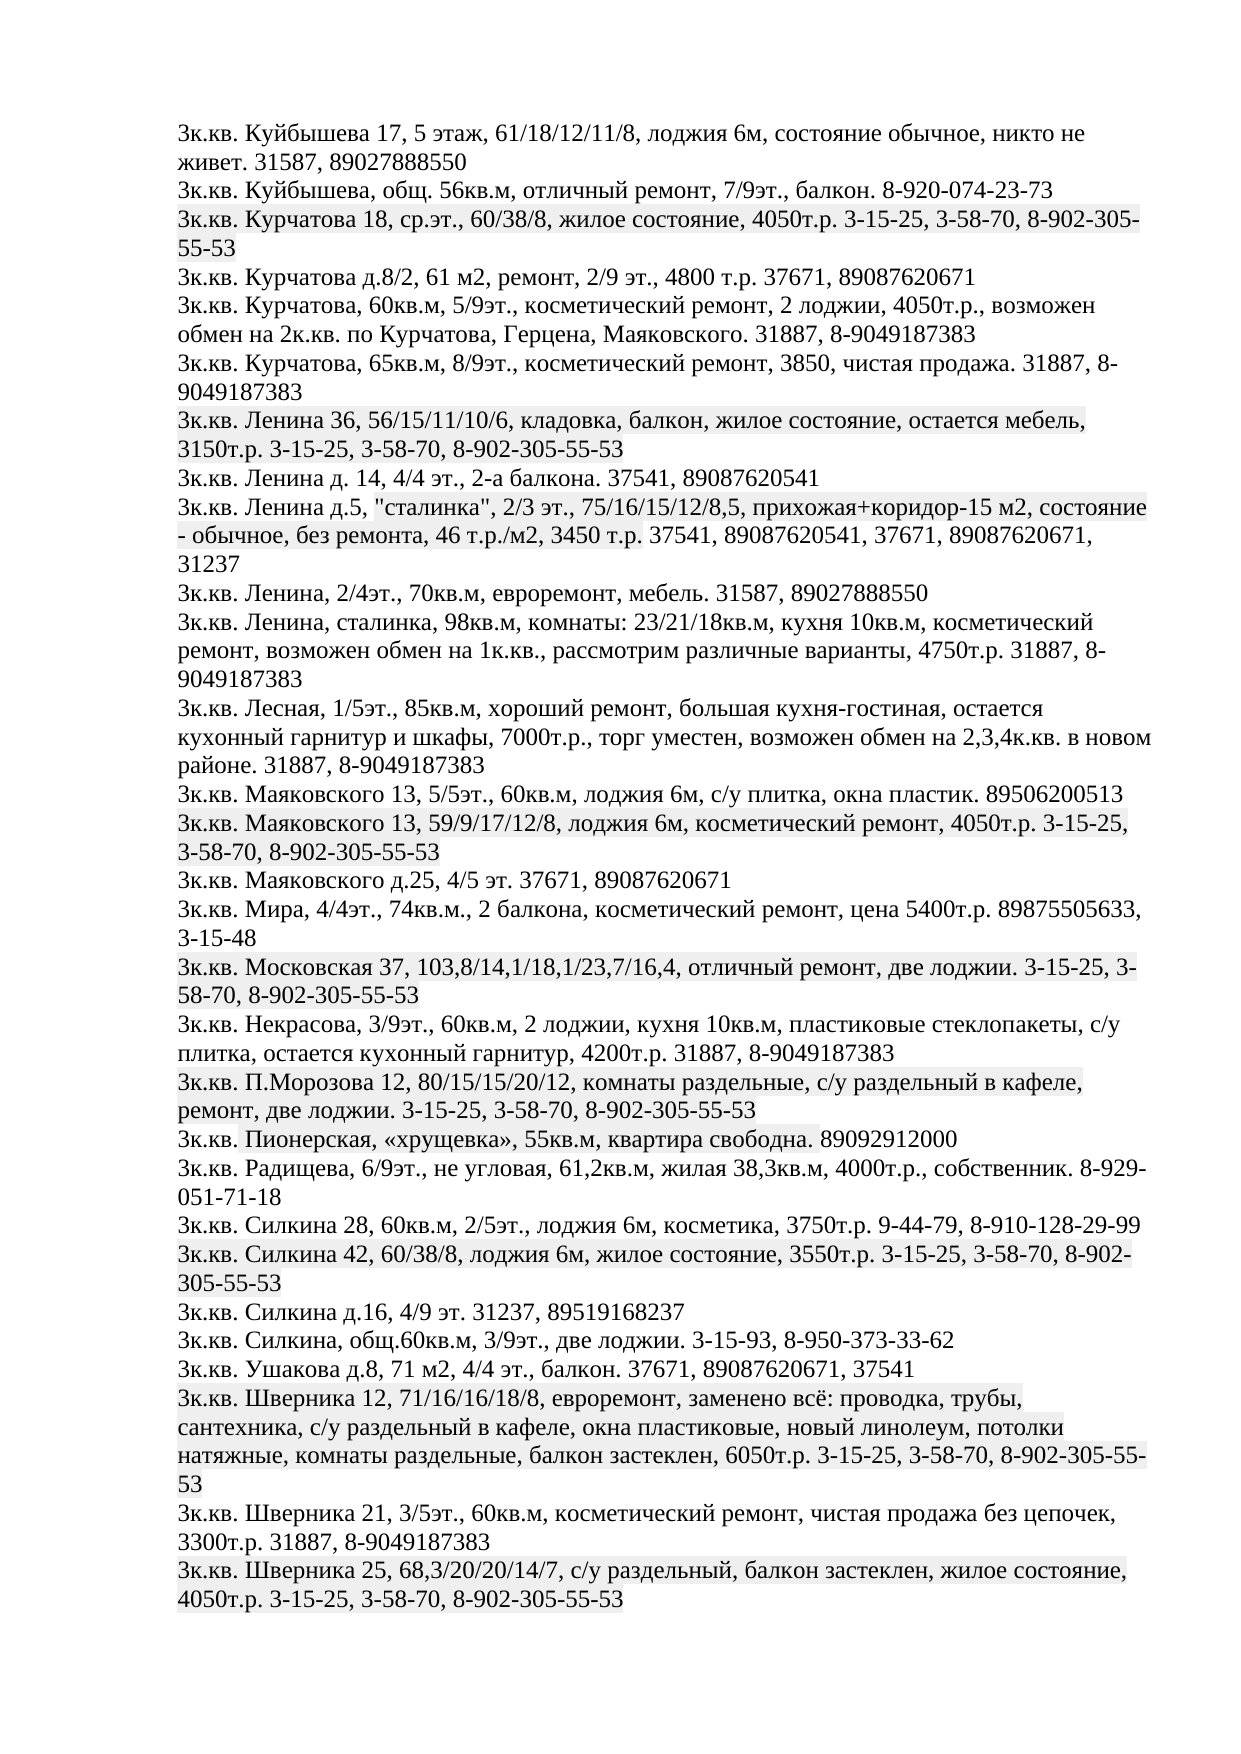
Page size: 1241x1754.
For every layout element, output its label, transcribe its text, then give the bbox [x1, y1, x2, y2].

text 3к.кв. Курчатова 18, ср.эт., 60/38/8, жилое состояние, 4050т.р. 3-15-25, 3-58-70, 8-902-305-55-53 [236, 204, 1152, 262]
text 3к.кв. Ленина д. 14, 4/4 эт., 2-а балкона. 37541, 89087620541 [177, 463, 1152, 492]
text 3к.кв. Шверника 25, 68,3/20/20/14/7, с/у раздельный, балкон застеклен, жилое состояние, 4050т.р. 3-15-25, 3-58-70, 8-902-305-55-53 [623, 1556, 1152, 1613]
text 3к.кв. Ленина, 2/4эт., 70кв.м, евроремонт, мебель. 31587, 89027888550 [177, 578, 1152, 607]
text 3к.кв. Некрасова, 3/9эт., 60кв.м, 2 лоджии, кухня 10кв.м, пластиковые стеклопакеты, с/у плитка, остается кухонный гарнитур, 4200т.р. 31887, 8-9049187383 [177, 1009, 1152, 1067]
text 3к.кв. Курчатова д.8/2, 61 м2, ремонт, 2/9 эт., 4800 т.р. 37671, 89087620671 [177, 262, 1152, 291]
text 3к.кв. Куйбышева, общ. 56кв.м, отличный ремонт, 7/9эт., балкон. 8-920-074-23-73 [177, 176, 1152, 204]
text 3к.кв. Мира, 4/4эт., 74кв.м., 2 балкона, косметический ремонт, цена 5400т.р. 89875505633, 3-15-48 [177, 894, 1152, 952]
text 3к.кв. Силкина 28, 60кв.м, 2/5эт., лоджия 6м, косметика, 3750т.р. 9-44-79, 8-910-128-29-99 [177, 1211, 1152, 1239]
text 3к.кв. Маяковского д.25, 4/5 эт. 37671, 89087620671 [177, 866, 1152, 894]
text 3к.кв. Курчатова, 60кв.м, 5/9эт., косметический ремонт, 2 лоджии, 4050т.р., возможен обмен на 2к.кв. по Курчатова, Герцена, Маяковского. 31887, 8-9049187383 [177, 291, 1152, 348]
text 3к.кв. Московская 37, 103,8/14,1/18,1/23,7/16,4, отличный ремонт, две лоджии. 3-15-25, 3-58-70, 8-902-305-55-53 [419, 952, 1152, 1009]
text 3к.кв. Маяковского 13, 5/5эт., 60кв.м, лоджия 6м, с/у плитка, окна пластик. 89506200513 [177, 779, 1152, 808]
text 3к.кв. Шверника 21, 3/5эт., 60кв.м, косметический ремонт, чистая продажа без цепочек, 3300т.р. 31887, 8-9049187383 [177, 1498, 1152, 1556]
text 3к.кв. Маяковского 13, 59/9/17/12/8, лоджия 6м, косметический ремонт, 4050т.р. 3-15-25, 3-58-70, 8-902-305-55-53 [440, 808, 1152, 866]
text 3к.кв. П.Морозова 12, 80/15/15/20/12, комнаты раздельные, с/у раздельный в кафеле, ремонт, две лоджии. 3-15-25, 3-58-70, 8-902-305-55-53 [756, 1067, 1152, 1124]
text 3к.кв. Радищева, 6/9эт., не угловая, 61,2кв.м, жилая 38,3кв.м, 4000т.р., собственник. 8-929-051-71-18 [177, 1153, 1152, 1211]
text 3к.кв. Ушакова д.8, 71 м2, 4/4 эт., балкон. 37671, 89087620671, 37541 [177, 1354, 1152, 1383]
text 3к.кв. Курчатова, 65кв.м, 8/9эт., косметический ремонт, 3850, чистая продажа. 31887, 8-9049187383 [177, 348, 1152, 406]
text 3к.кв. Ленина д.5, "сталинка", 2/3 эт., 75/16/15/12/8,5, прихожая+коридор-15 м2, состояние - обычное, без ремонта, 46 т.р./м2, 3450 т.р. 37541, 89087620541, 37671, 89087620671, 31237 [177, 492, 1152, 578]
text 3к.кв. Куйбышева 17, 5 этаж, 61/18/12/11/8, лоджия 6м, состояние обычное, никто не живет. 31587, 89027888550 [177, 118, 1152, 176]
text 3к.кв. Шверника 12, 71/16/16/18/8, евроремонт, заменено всё: проводка, трубы, сантехника, с/у раздельный в кафеле, окна пластиковые, новый линолеум, потолки натяжные, комнаты раздельные, балкон застеклен, 6050т.р. 3-15-25, 3-58-70, 8-902-305-55-53 [202, 1383, 1152, 1498]
text 3к.кв. Силкина 42, 60/38/8, лоджия 6м, жилое состояние, 3550т.р. 3-15-25, 3-58-70, 8-902-305-55-53 [281, 1239, 1152, 1297]
text 3к.кв. Пионерская, «хрущевка», 55кв.м, квартира свободна. 89092912000 [820, 1124, 1152, 1153]
text 3к.кв. Силкина д.16, 4/9 эт. 31237, 89519168237 [177, 1297, 1152, 1326]
text 3к.кв. Ленина, сталинка, 98кв.м, комнаты: 23/21/18кв.м, кухня 10кв.м, косметический ремонт, возможен обмен на 1к.кв., рассмотрим различные варианты, 4750т.р. 31887, 8-9049187383 [177, 607, 1152, 693]
text 3к.кв. Лесная, 1/5эт., 85кв.м, хороший ремонт, большая кухня-гостиная, остается кухонный гарнитур и шкафы, 7000т.р., торг уместен, возможен обмен на 2,3,4к.кв. в новом районе. 31887, 8-9049187383 [177, 693, 1152, 779]
text 3к.кв. Ленина 36, 56/15/11/10/6, кладовка, балкон, жилое состояние, остается мебель, 3150т.р. 3-15-25, 3-58-70, 8-902-305-55-53 [623, 406, 1152, 463]
text 3к.кв. Силкина, общ.60кв.м, 3/9эт., две лоджии. 3-15-93, 8-950-373-33-62 [177, 1326, 1152, 1354]
